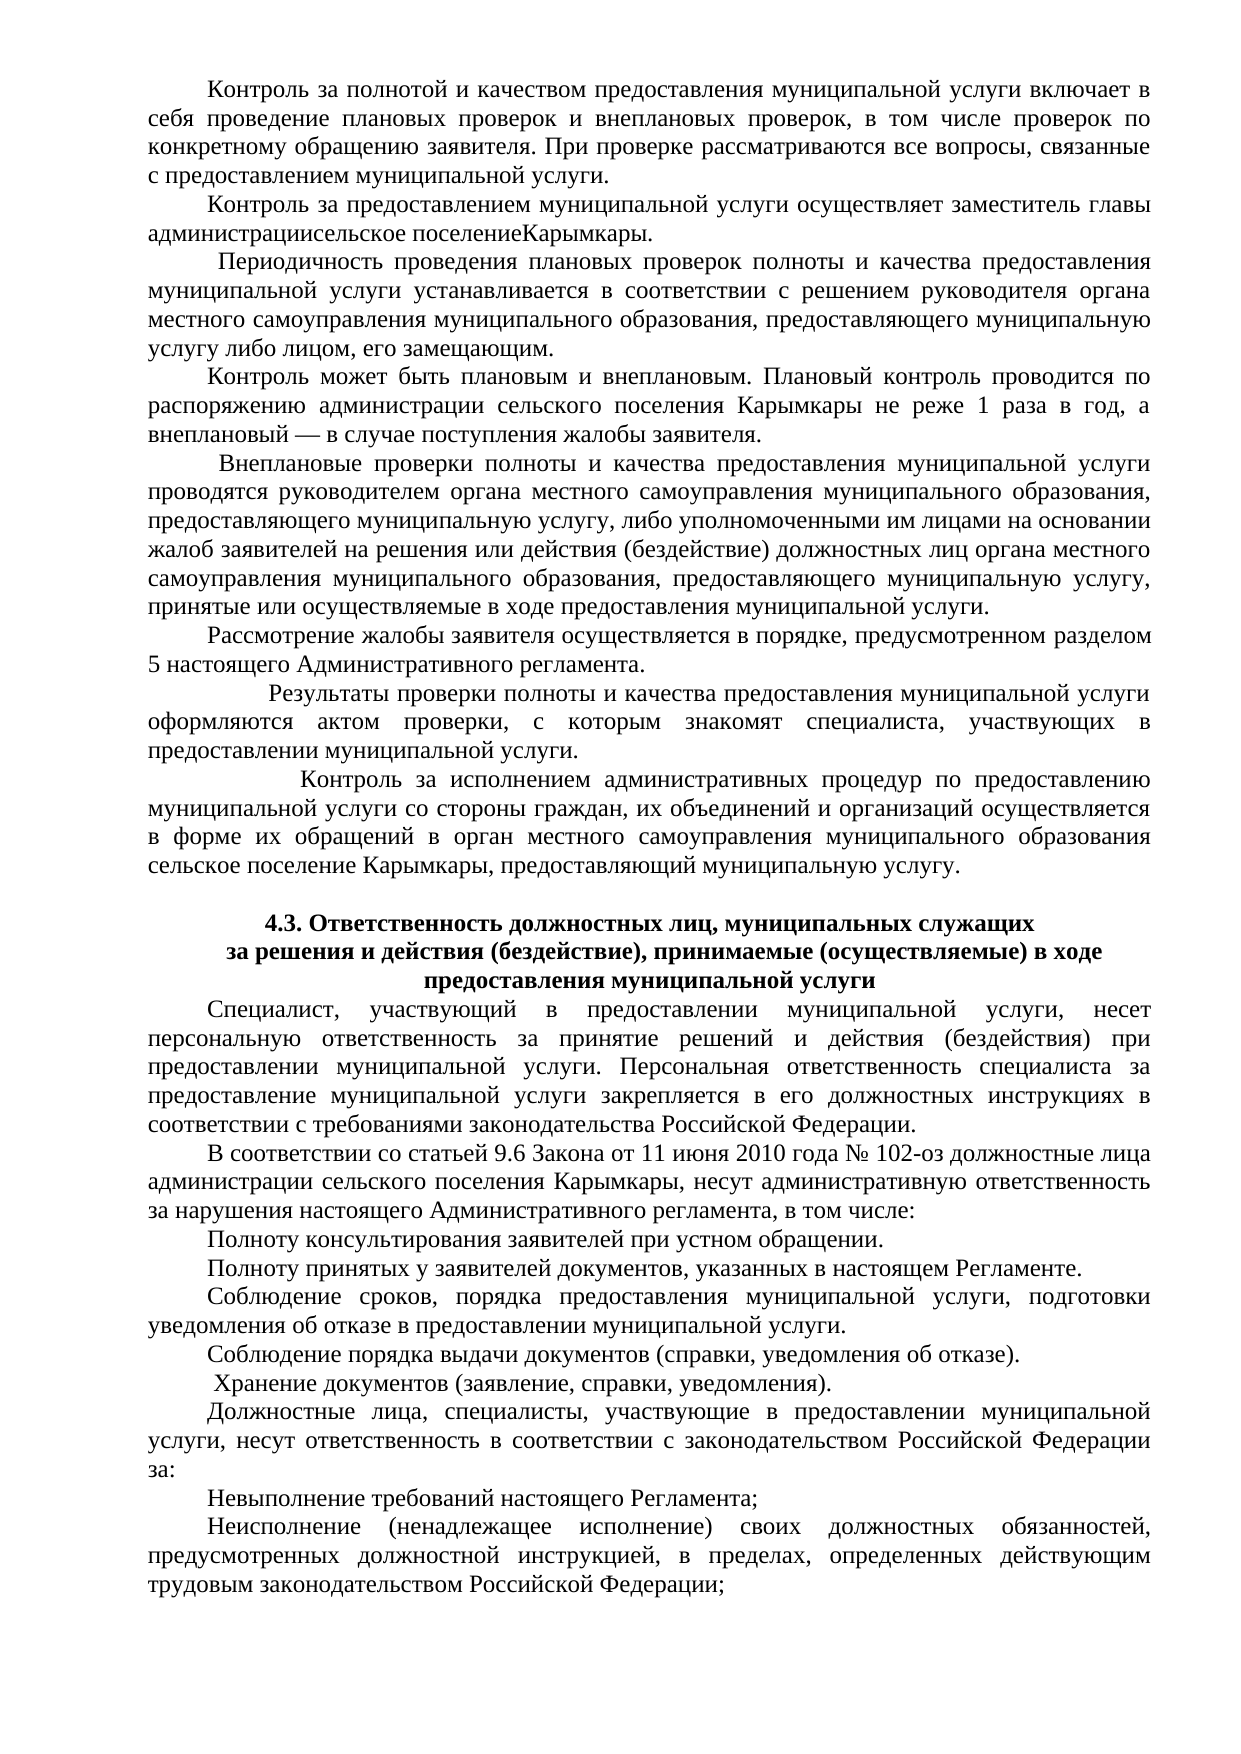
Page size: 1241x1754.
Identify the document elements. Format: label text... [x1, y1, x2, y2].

text Хранение документов (заявление, справки, уведомления). [148, 1368, 1152, 1396]
text Рассмотрение жалобы заявителя осуществляется в порядке, предусмотренном разделом 5 настоящего Административного регламента. [148, 620, 1152, 678]
text Полноту консультирования заявителей при устном обращении. [148, 1224, 1152, 1253]
text В соответствии со статьей 9.6 Закона от 11 июня 2010 года № 102-оз должностные лица администрации сельского поселения Карымкары, несут административную ответственность за нарушения настоящего Административного регламента, в том числе: [148, 1138, 1152, 1224]
text Контроль может быть плановым и внеплановым. Плановый контроль проводится по распоряжению администрации сельского поселения Карымкары не реже 1 раза в год, а внеплановый — в случае поступления жалобы заявителя. [148, 361, 1152, 448]
text Невыполнение требований настоящего Регламента; [148, 1483, 1152, 1511]
text за решения и действия (бездействие), принимаемые (осуществляемые) в ходе предоставления муниципальной услуги [148, 936, 1152, 994]
text Контроль за полнотой и качеством предоставления муниципальной услуги включает в себя проведение плановых проверок и внеплановых проверок, в том числе проверок по конкретному обращению заявителя. При проверке рассматриваются все вопросы, связанные с предоставлением муниципальной услуги. [148, 74, 1152, 189]
text Результаты проверки полноты и качества предоставления муниципальной услуги оформляются актом проверки, с которым знакомят специалиста, участвующих в предоставлении муниципальной услуги. [148, 678, 1152, 764]
text 4.3. Ответственность должностных лиц, муниципальных служащих [148, 908, 1152, 936]
text Контроль за предоставлением муниципальной услуги осуществляет заместитель главы администрациисельское поселениеКарымкары. [148, 189, 1152, 246]
text Должностные лица, специалисты, участвующие в предоставлении муниципальной услуги, несут ответственность в соответствии с законодательством Российской Федерации за: [148, 1396, 1152, 1483]
text Неисполнение (ненадлежащее исполнение) своих должностных обязанностей, предусмотренных должностной инструкцией, в пределах, определенных действующим трудовым законодательством Российской Федерации; [148, 1511, 1152, 1598]
text Контроль за исполнением административных процедур по предоставлению муниципальной услуги со стороны граждан, их объединений и организаций осуществляется в форме их обращений в орган местного самоуправления муниципального образования сельское поселение Карымкары, предоставляющий муниципальную услугу. [148, 764, 1152, 879]
text Соблюдение сроков, порядка предоставления муниципальной услуги, подготовки уведомления об отказе в предоставлении муниципальной услуги. [148, 1281, 1152, 1339]
text Специалист, участвующий в предоставлении муниципальной услуги, несет персональную ответственность за принятие решений и действия (бездействия) при предоставлении муниципальной услуги. Персональная ответственность специалиста за предоставление муниципальной услуги закрепляется в его должностных инструкциях в соответствии с требованиями законодательства Российской Федерации. [148, 994, 1152, 1138]
text Периодичность проведения плановых проверок полноты и качества предоставления муниципальной услуги устанавливается в соответствии с решением руководителя органа местного самоуправления муниципального образования, предоставляющего муниципальную услугу либо лицом, его замещающим. [148, 246, 1152, 361]
text Соблюдение порядка выдачи документов (справки, уведомления об отказе). [148, 1339, 1152, 1368]
text Полноту принятых у заявителей документов, указанных в настоящем Регламенте. [148, 1253, 1152, 1281]
text Внеплановые проверки полноты и качества предоставления муниципальной услуги проводятся руководителем органа местного самоуправления муниципального образования, предоставляющего муниципальную услугу, либо уполномоченными им лицами на основании жалоб заявителей на решения или действия (бездействие) должностных лиц органа местного самоуправления муниципального образования, предоставляющего муниципальную услугу, принятые или осуществляемые в ходе предоставления муниципальной услуги. [148, 448, 1152, 620]
